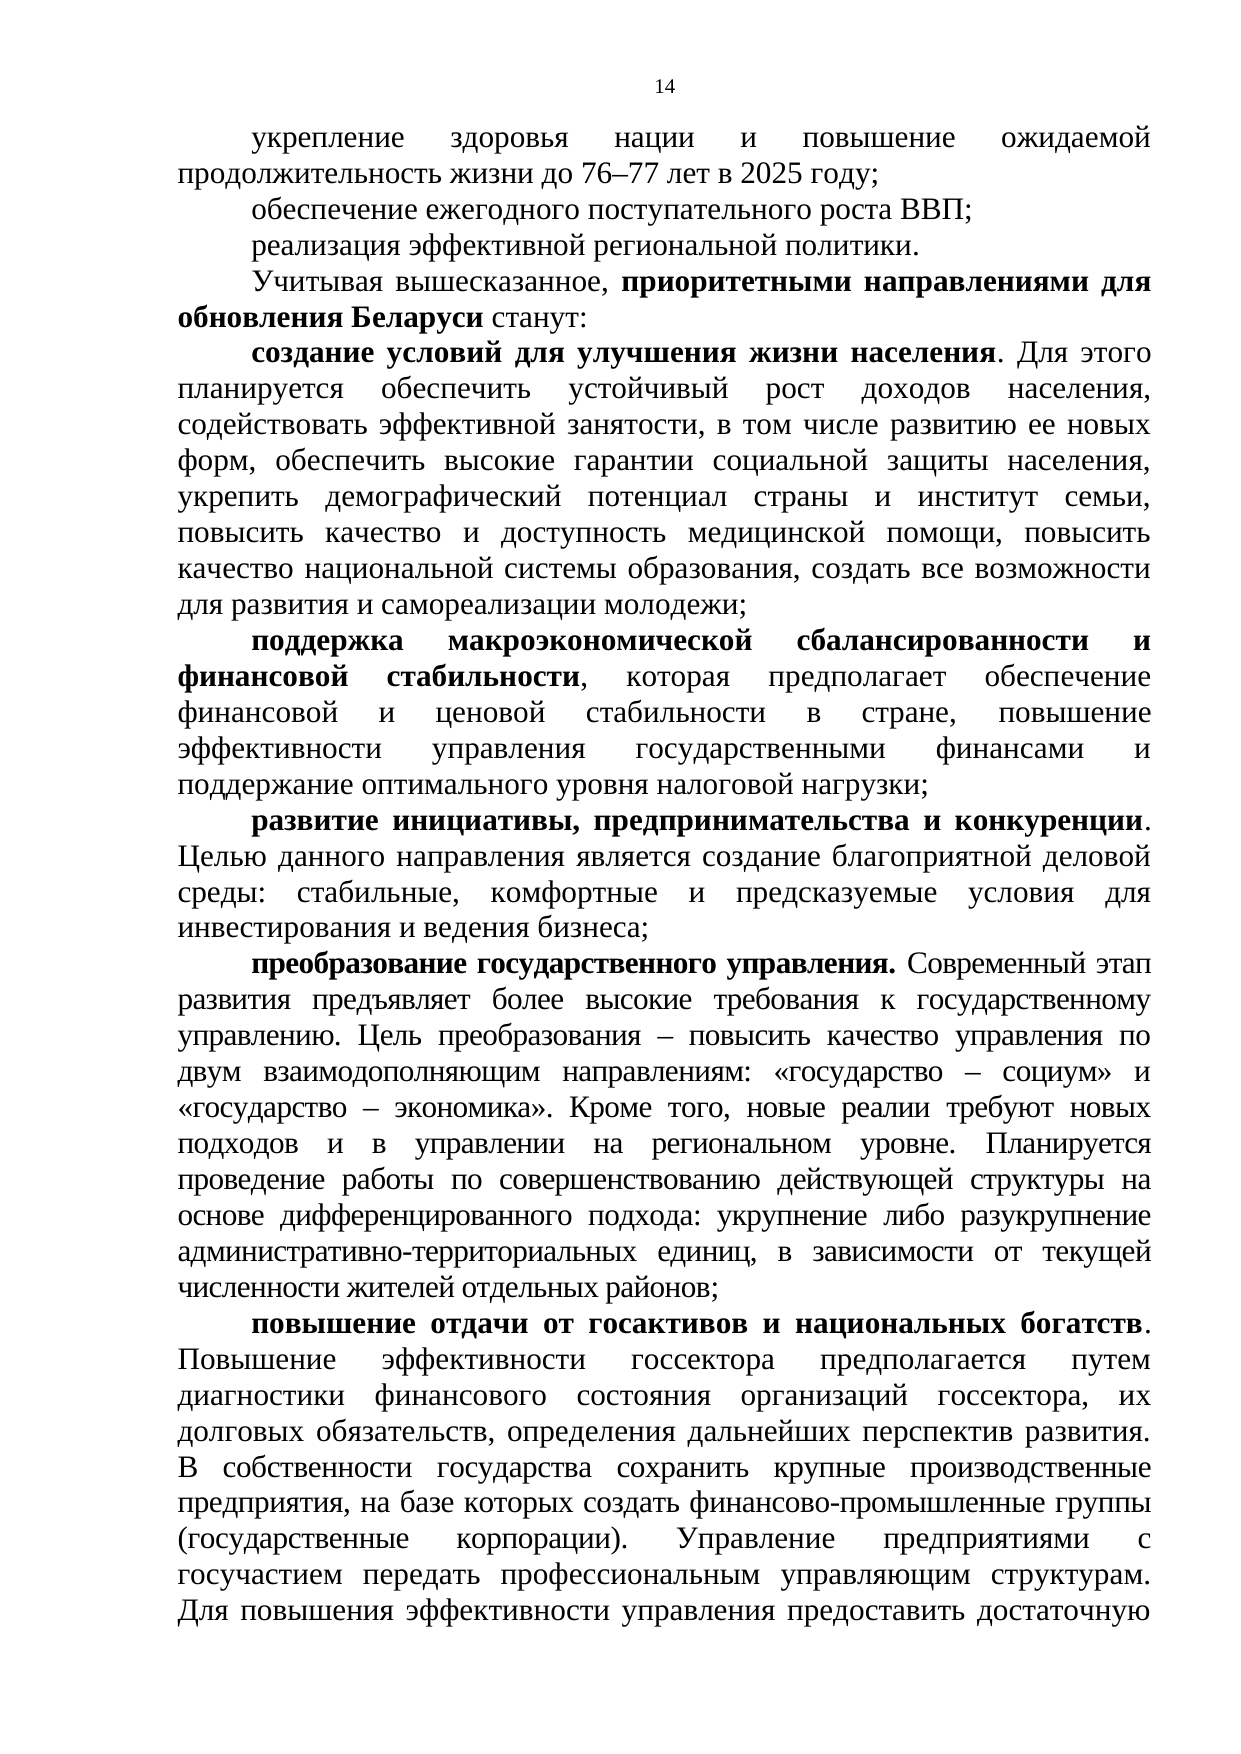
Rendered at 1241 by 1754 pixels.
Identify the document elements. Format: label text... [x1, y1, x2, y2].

text укрепление здоровья нации и повышение ожидаемой продолжительность жизни до 76–77 лет в 2025 году; [177, 118, 1152, 190]
text создание условий для улучшения жизни населения. Для этого планируется обеспечить устойчивый рост доходов населения, содействовать эффективной занятости, в том числе развитию ее новых форм, обеспечить высокие гарантии социальной защиты населения, укрепить демографический потенциал страны и институт семьи, повысить качество и доступность медицинской помощи, повысить качество национальной системы образования, создать все возможности для развития и самореализации молодежи; [177, 334, 1152, 621]
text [177, 1304, 1152, 1627]
text обеспечение ежегодного поступательного роста ВВП; [177, 190, 1152, 226]
text Учитывая вышесказанное, приоритетными направлениями для обновления Беларуси станут: [177, 262, 1152, 334]
text развитие инициативы, предпринимательства и конкуренции. Целью данного направления является создание благоприятной деловой среды: стабильные, комфортные и предсказуемые условия для инвестирования и ведения бизнеса; [177, 801, 1152, 945]
text преобразование государственного управления. Современный этап развития предъявляет более высокие требования к государственному управлению. Цель преобразования – повысить качество управления по двум взаимодополняющим направлениям: «государство – социум» и «государство – экономика». Кроме того, новые реалии требуют новых подходов и в управлении на региональном уровне. Планируется проведение работы по совершенствованию действующей структуры на основе дифференцированного подхода: укрупнение либо разукрупнение административно-территориальных единиц, в зависимости от текущей численности жителей отдельных районов; [177, 945, 1152, 1304]
text реализация эффективной региональной политики. [177, 226, 1152, 262]
text поддержка макроэкономической сбалансированности и финансовой стабильности, которая предполагает обеспечение финансовой и ценовой стабильности в стране, повышение эффективности управления государственными финансами и поддержание оптимального уровня налоговой нагрузки; [177, 621, 1152, 801]
